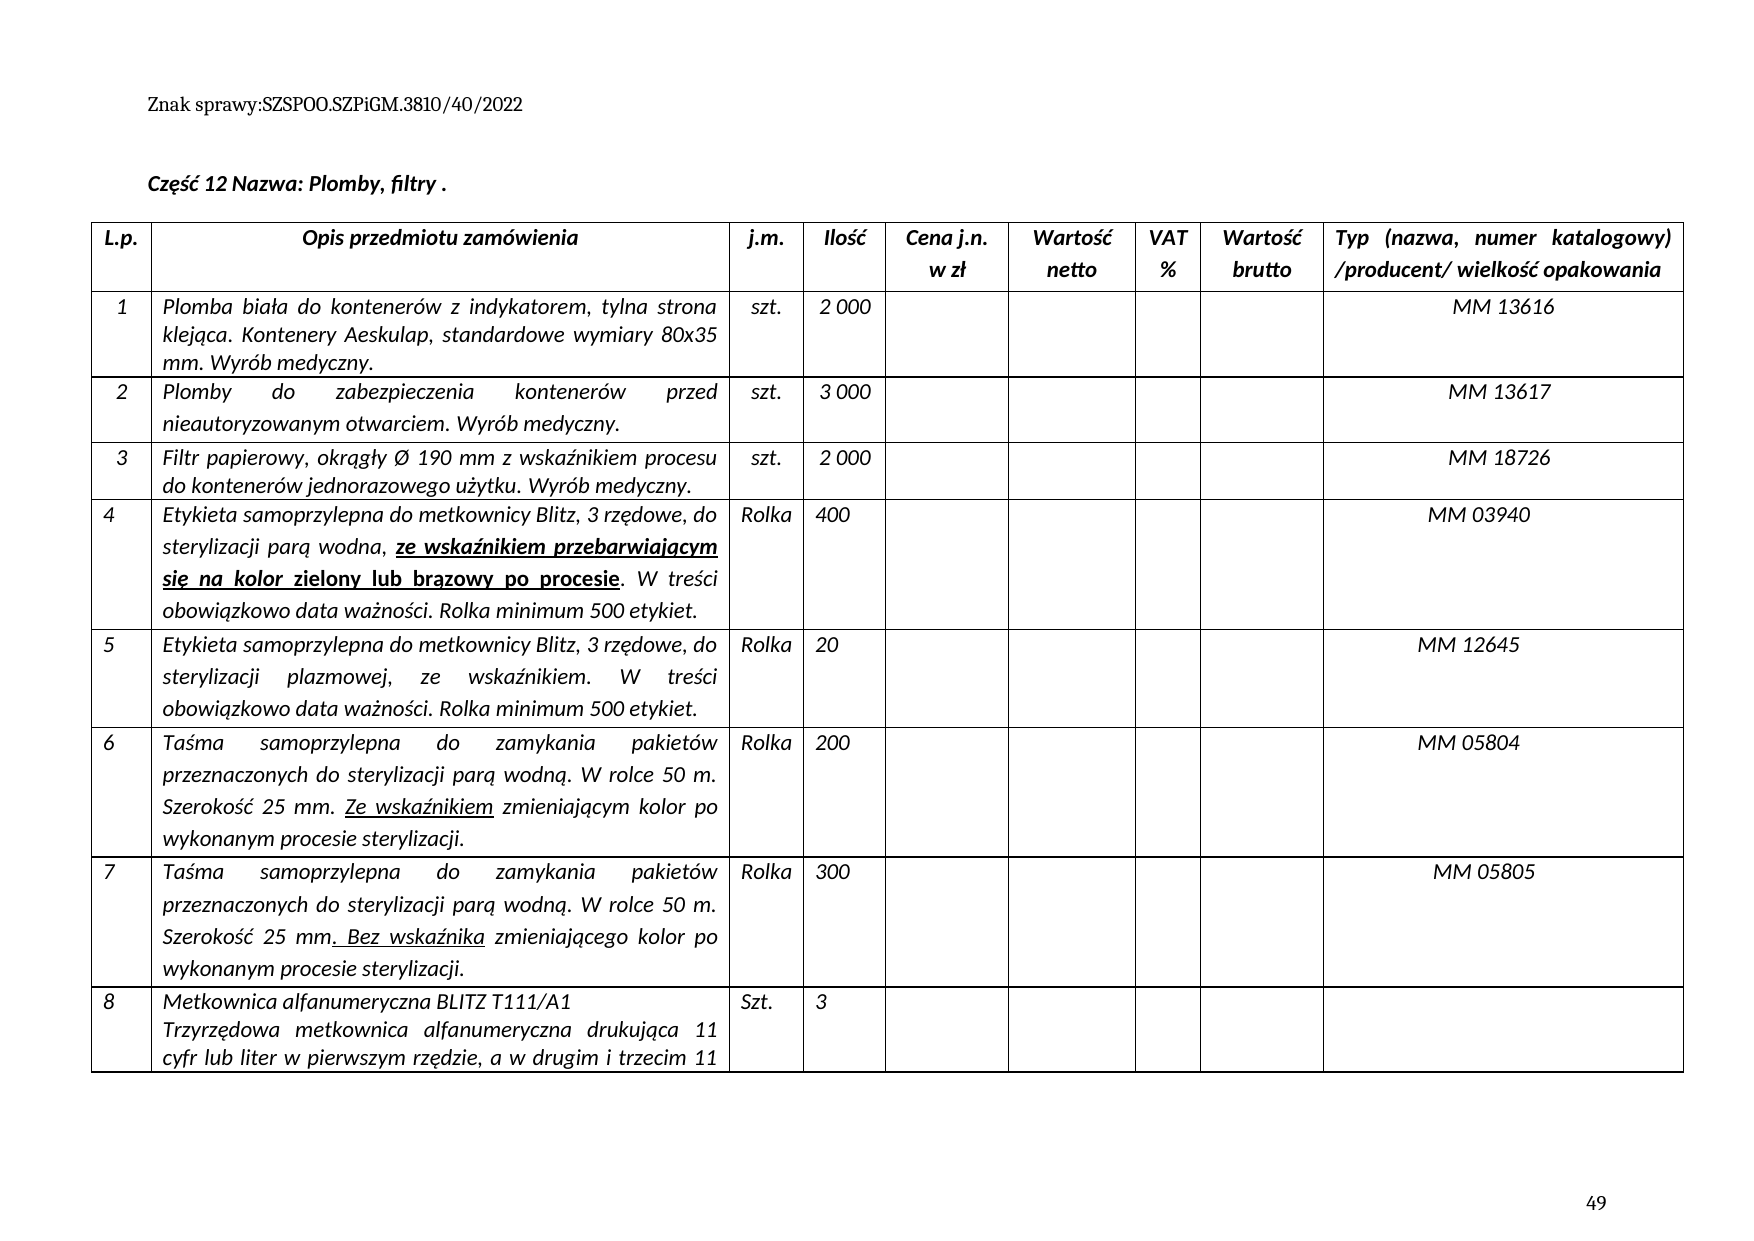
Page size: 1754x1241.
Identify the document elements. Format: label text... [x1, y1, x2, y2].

table_cell [886, 858, 1008, 986]
table_cell [886, 988, 1008, 1071]
table_cell 2 000 [804, 443, 885, 499]
table_cell 7 [92, 858, 151, 986]
table_cell 400 [804, 500, 885, 629]
table_header Cena j.n. w zł [886, 223, 1008, 291]
table_cell [1009, 378, 1135, 442]
table_cell [1009, 292, 1135, 376]
table_cell [1201, 630, 1323, 727]
table_cell MM 13616 [1324, 292, 1683, 376]
table_cell 2 000 [804, 292, 885, 376]
table_cell Taśma samoprzylepna do zamykania pakietów przeznaczonych do sterylizacji parą wodną. W rolce 50 m. Szerokość 25 mm. Bez wskaźnika zmieniającego kolor po wykonanym procesie sterylizacji. [152, 858, 729, 986]
table_cell Plomba biała do kontenerów z indykatorem, tylna strona klejąca. Kontenery Aeskulap, standardowe wymiary 80x35 mm. Wyrób medyczny. [152, 292, 729, 376]
table_cell [1201, 292, 1323, 376]
table_cell Rolka [730, 500, 803, 629]
table_cell [1009, 858, 1135, 986]
table_header Typ (nazwa, numer katalogowy) /producent/ wielkość opakowania [1324, 223, 1683, 291]
table_header Wartość netto [1009, 223, 1135, 291]
table_cell [1136, 443, 1200, 499]
table_header VAT % [1136, 223, 1200, 291]
table_cell [1201, 988, 1323, 1071]
table_cell [1009, 988, 1135, 1071]
table_cell 3 [804, 988, 885, 1071]
table_cell MM 13617 [1324, 378, 1683, 442]
table_cell [1009, 443, 1135, 499]
table_cell Rolka [730, 630, 803, 727]
table_header Ilość [804, 223, 885, 291]
table_cell [886, 378, 1008, 442]
table_cell MM 18726 [1324, 443, 1683, 499]
table_header L.p. [92, 223, 151, 291]
table_cell Plomby do zabezpieczenia kontenerów przed nieautoryzowanym otwarciem. Wyrób medyczny. [152, 378, 729, 442]
table_cell 6 [92, 728, 151, 856]
table_cell Etykieta samoprzylepna do metkownicy Blitz, 3 rzędowe, do sterylizacji parą wodna, ze wskaźnikiem przebarwiającym się na kolor zielony lub brązowy po procesie. W treści obowiązkowo data ważności. Rolka minimum 500 etykiet. [152, 500, 729, 629]
table_cell [1324, 988, 1683, 1071]
table_cell 200 [804, 728, 885, 856]
table_cell [1009, 728, 1135, 856]
table_cell MM 05805 [1324, 858, 1683, 986]
table_cell [1201, 443, 1323, 499]
table_cell [1136, 378, 1200, 442]
table_cell [1009, 500, 1135, 629]
table_cell 20 [804, 630, 885, 727]
table_cell [1136, 292, 1200, 376]
table_cell [1201, 378, 1323, 442]
table_cell [886, 630, 1008, 727]
table_cell 3 [92, 443, 151, 499]
table_cell szt. [730, 292, 803, 376]
table_cell Filtr papierowy, okrągły Ø 190 mm z wskaźnikiem procesu do kontenerów jednorazowego użytku. Wyrób medyczny. [152, 443, 729, 499]
table_cell Szt. [730, 988, 803, 1071]
table_cell [1136, 630, 1200, 727]
table_header Opis przedmiotu zamówienia [152, 223, 729, 291]
table_cell [886, 443, 1008, 499]
table_cell Rolka [730, 858, 803, 986]
table_cell 1 [92, 292, 151, 376]
table_cell Etykieta samoprzylepna do metkownicy Blitz, 3 rzędowe, do sterylizacji plazmowej, ze wskaźnikiem. W treści obowiązkowo data ważności. Rolka minimum 500 etykiet. [152, 630, 729, 727]
table_cell 8 [92, 988, 151, 1071]
table_cell [1136, 858, 1200, 986]
table_cell [1009, 630, 1135, 727]
table_cell [1136, 728, 1200, 856]
table_cell Taśma samoprzylepna do zamykania pakietów przeznaczonych do sterylizacji parą wodną. W rolce 50 m. Szerokość 25 mm. Ze wskaźnikiem zmieniającym kolor po wykonanym procesie sterylizacji. [152, 728, 729, 856]
table_cell MM 12645 [1324, 630, 1683, 727]
table_cell 3 000 [804, 378, 885, 442]
table_cell [1201, 500, 1323, 629]
table_header Wartość brutto [1201, 223, 1323, 291]
table_cell szt. [730, 378, 803, 442]
table_cell [886, 728, 1008, 856]
table_cell [886, 500, 1008, 629]
table_cell MM 05804 [1324, 728, 1683, 856]
table_cell 5 [92, 630, 151, 727]
table_cell [1201, 728, 1323, 856]
table_cell szt. [730, 443, 803, 499]
table_cell 300 [804, 858, 885, 986]
table_cell 2 [92, 378, 151, 442]
table_cell MM 03940 [1324, 500, 1683, 629]
text Część 12 Nazwa: Plomby, filtry . [148, 169, 1606, 197]
table_header j.m. [730, 223, 803, 291]
table_cell [1136, 500, 1200, 629]
table_cell [886, 292, 1008, 376]
table_cell Rolka [730, 728, 803, 856]
table_cell [1201, 858, 1323, 986]
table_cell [152, 988, 729, 1071]
table_cell 4 [92, 500, 151, 629]
table_cell [1136, 988, 1200, 1071]
